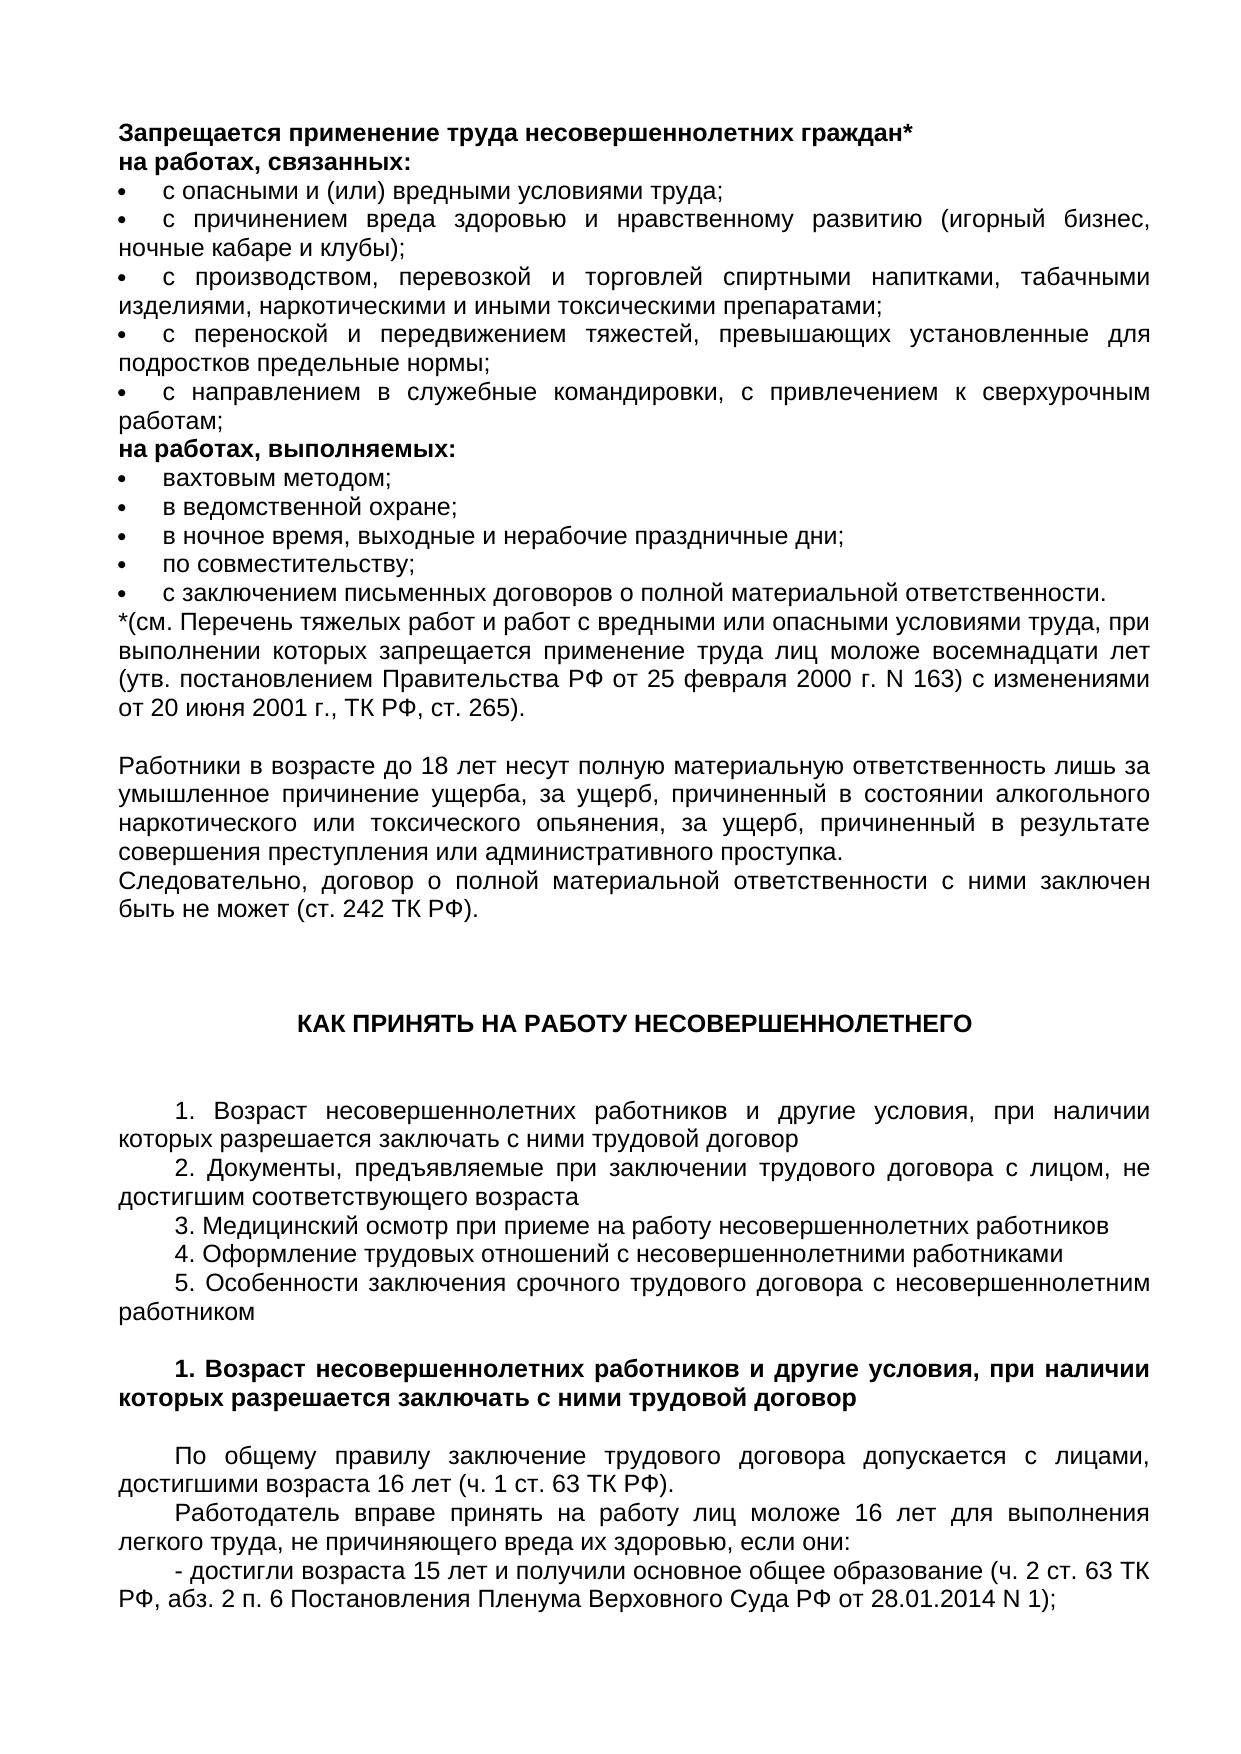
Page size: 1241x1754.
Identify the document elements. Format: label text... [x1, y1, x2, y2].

list с заключением письменных договоров о полной материальной ответственности. [118, 578, 1152, 607]
text на работах, связанных: [118, 147, 1152, 176]
text Следовательно, договор о полной материальной ответственности с ними заключен быть не может (ст. 242 ТК РФ). [118, 866, 1152, 923]
text 1. Возраст несовершеннолетних работников и другие условия, при наличии которых разрешается заключать с ними трудовой договор [118, 1096, 1152, 1153]
text *(см. Перечень тяжелых работ и работ с вредными или опасными условиями труда, при выполнении которых запрещается применение труда лиц моложе восемнадцати лет (утв. постановлением Правительства РФ от 25 февраля 2000 г. N 163) с изменениями от 20 июня 2001 г., ТК РФ, ст. 265). [118, 607, 1152, 722]
text 3. Медицинский осмотр при приеме на работу несовершеннолетних работников [118, 1211, 1152, 1239]
list в ночное время, выходные и нерабочие праздничные дни; [118, 521, 1152, 549]
list с опасными и (или) вредными условиями труда; [118, 176, 1152, 204]
list с производством, перевозкой и торговлей спиртными напитками, табачными изделиями, наркотическими и иными токсическими препаратами; [118, 262, 1152, 319]
list с причинением вреда здоровью и нравственному развитию (игорный бизнес, ночные кабаре и клубы); [118, 204, 1152, 262]
text 1. Возраст несовершеннолетних работников и другие условия, при наличии которых разрешается заключать с ними трудовой договор [118, 1354, 1152, 1412]
list с переноской и передвижением тяжестей, превышающих установленные для подростков предельные нормы; [118, 319, 1152, 377]
text на работах, выполняемых: [118, 434, 1152, 463]
list в ведомственной охране; [118, 492, 1152, 521]
list по совместительству; [118, 549, 1152, 578]
list вахтовым методом; [118, 463, 1152, 492]
list с направлением в служебные командировки, с привлечением к сверхурочным работам; [118, 377, 1152, 434]
text КАК ПРИНЯТЬ НА РАБОТУ НЕСОВЕРШЕННОЛЕТНЕГО [118, 1009, 1152, 1038]
text - достигли возраста 15 лет и получили основное общее образование (ч. 2 ст. 63 ТК РФ, абз. 2 п. 6 Постановления Пленума Верховного Суда РФ от 28.01.2014 N 1); [118, 1556, 1152, 1613]
text 5. Особенности заключения срочного трудового договора с несовершеннолетним работником [118, 1268, 1152, 1326]
text По общему правилу заключение трудового договора допускается с лицами, достигшими возраста 16 лет (ч. 1 ст. 63 ТК РФ). [118, 1441, 1152, 1498]
text Запрещается применение труда несовершеннолетних граждан* [118, 118, 1152, 147]
text 2. Документы, предъявляемые при заключении трудового договора с лицом, не достигшим соответствующего возраста [118, 1153, 1152, 1211]
text Работники в возрасте до 18 лет несут полную материальную ответственность лишь за умышленное причинение ущерба, за ущерб, причиненный в состоянии алкогольного наркотического или токсического опьянения, за ущерб, причиненный в результате совершения преступления или административного проступка. [118, 751, 1152, 866]
text Работодатель вправе принять на работу лиц моложе 16 лет для выполнения легкого труда, не причиняющего вреда их здоровью, если они: [118, 1498, 1152, 1556]
text 4. Оформление трудовых отношений с несовершеннолетними работниками [118, 1239, 1152, 1268]
